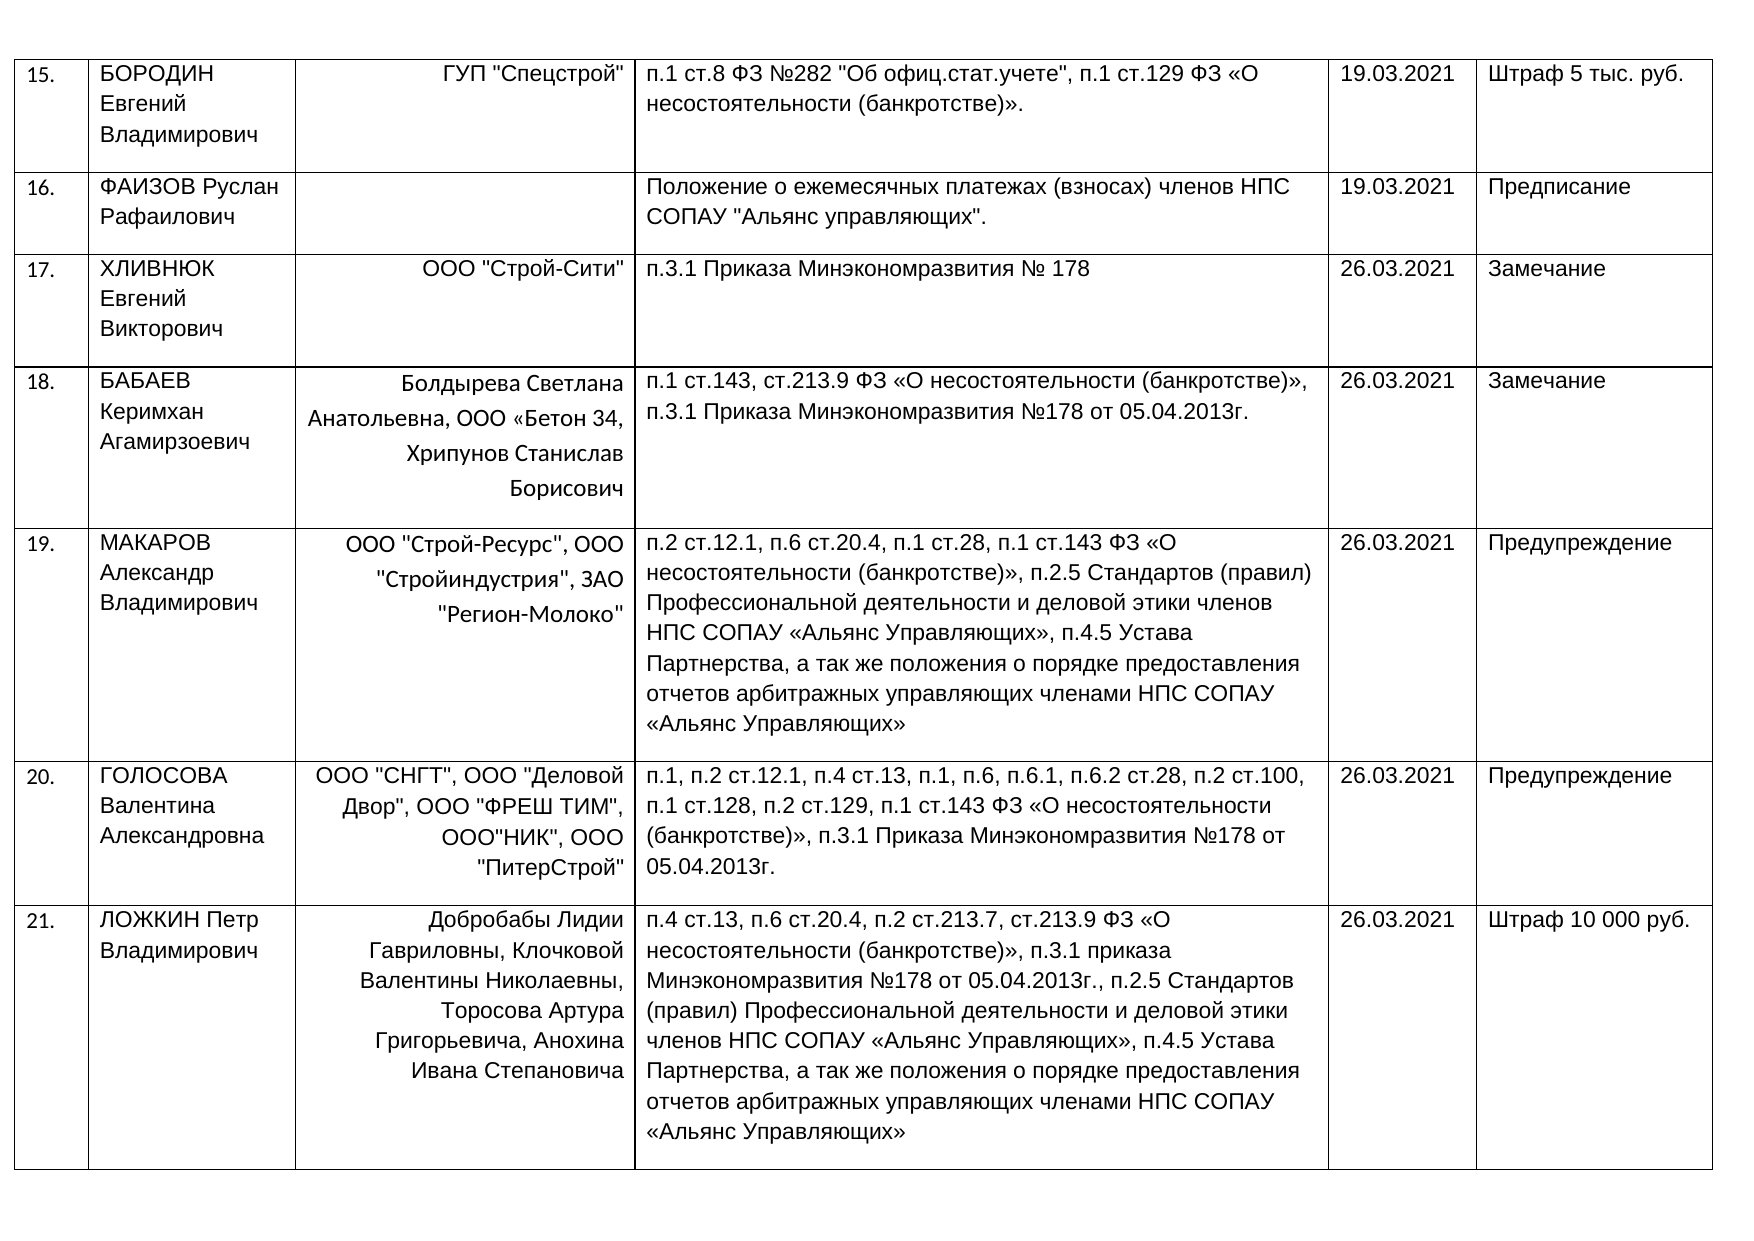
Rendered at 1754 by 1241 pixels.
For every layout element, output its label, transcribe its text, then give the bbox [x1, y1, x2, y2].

table_cell Штраф 5 тыс. руб. [1477, 60, 1712, 172]
table_cell Штраф 10 000 руб. [1477, 906, 1712, 1169]
table_cell 15. [15, 60, 88, 172]
table_cell ФАИЗОВ Руслан Рафаилович [89, 173, 295, 254]
table_cell 19.03.2021 [1329, 173, 1476, 254]
table_cell ГУП "Спецстрой" [296, 60, 634, 172]
table_cell 17. [15, 255, 88, 366]
table_cell ООО "Строй-Ресурс", ООО "Стройиндустрия", ЗАО "Регион-Молоко" [296, 529, 634, 761]
table_cell ООО "Строй-Сити" [296, 255, 634, 366]
table_cell Положение о ежемесячных платежах (взносах) членов НПС СОПАУ "Альянс управляющих". [636, 173, 1328, 254]
table_cell 16. [15, 173, 88, 254]
table_cell Добробабы Лидии Гавриловны, Клочковой Валентины Николаевны, Торосова Артура Григорьевича, Анохина Ивана Степановича [296, 906, 634, 1169]
table_cell ЛОЖКИН Петр Владимирович [89, 906, 295, 1169]
table_cell п.1, п.2 ст.12.1, п.4 ст.13, п.1, п.6, п.6.1, п.6.2 ст.28, п.2 ст.100, п.1 ст.128, п.2 ст.129, п.1 ст.143 ФЗ «О несостоятельности (банкротстве)», п.3.1 Приказа Минэкономразвития №178 от 05.04.2013г. [636, 762, 1328, 905]
table_cell Замечание [1477, 255, 1712, 366]
table_cell п.4 ст.13, п.6 ст.20.4, п.2 ст.213.7, ст.213.9 ФЗ «О несостоятельности (банкротстве)», п.3.1 приказа Минэкономразвития №178 от 05.04.2013г., п.2.5 Стандартов (правил) Профессиональной деятельности и деловой этики членов НПС СОПАУ «Альянс Управляющих», п.4.5 Устава Партнерства, а так же положения о порядке предоставления отчетов арбитражных управляющих членами НПС СОПАУ «Альянс Управляющих» [636, 906, 1328, 1169]
table_cell ООО "СНГТ", ООО "Деловой Двор", ООО "ФРЕШ ТИМ", ООО"НИК", ООО "ПитерСтрой" [296, 762, 634, 905]
table_cell 26.03.2021 [1329, 368, 1476, 528]
table_cell 26.03.2021 [1329, 906, 1476, 1169]
table_cell 18. [15, 368, 88, 528]
table_cell [296, 173, 634, 254]
table_cell Замечание [1477, 368, 1712, 528]
table_cell 21. [15, 906, 88, 1169]
table_cell п.2 ст.12.1, п.6 ст.20.4, п.1 ст.28, п.1 ст.143 ФЗ «О несостоятельности (банкротстве)», п.2.5 Стандартов (правил) Профессиональной деятельности и деловой этики членов НПС СОПАУ «Альянс Управляющих», п.4.5 Устава Партнерства, а так же положения о порядке предоставления отчетов арбитражных управляющих членами НПС СОПАУ «Альянс Управляющих» [636, 529, 1328, 761]
table_cell МАКАРОВ Александр Владимирович [89, 529, 295, 761]
table_cell ГОЛОСОВА Валентина Александровна [89, 762, 295, 905]
table_cell 19. [15, 529, 88, 761]
table_cell Предписание [1477, 173, 1712, 254]
table_cell БОРОДИН Евгений Владимирович [89, 60, 295, 172]
table_cell 19.03.2021 [1329, 60, 1476, 172]
table_cell 26.03.2021 [1329, 762, 1476, 905]
table_cell 26.03.2021 [1329, 529, 1476, 761]
table_cell п.1 ст.8 ФЗ №282 "Об офиц.стат.учете", п.1 ст.129 ФЗ «О несостоятельности (банкротстве)». [636, 60, 1328, 172]
table_cell Предупреждение [1477, 529, 1712, 761]
table_cell 26.03.2021 [1329, 255, 1476, 366]
table_cell Болдырева Светлана Анатольевна, ООО «Бетон 34, Хрипунов Станислав Борисович [296, 368, 634, 528]
table_cell БАБАЕВ Керимхан Агамирзоевич [89, 368, 295, 528]
table_cell 20. [15, 762, 88, 905]
table_cell п.1 ст.143, ст.213.9 ФЗ «О несостоятельности (банкротстве)», п.3.1 Приказа Минэкономразвития №178 от 05.04.2013г. [636, 368, 1328, 528]
table_cell ХЛИВНЮК Евгений Викторович [89, 255, 295, 366]
table_cell Предупреждение [1477, 762, 1712, 905]
table_cell п.3.1 Приказа Минэкономразвития № 178 [636, 255, 1328, 366]
